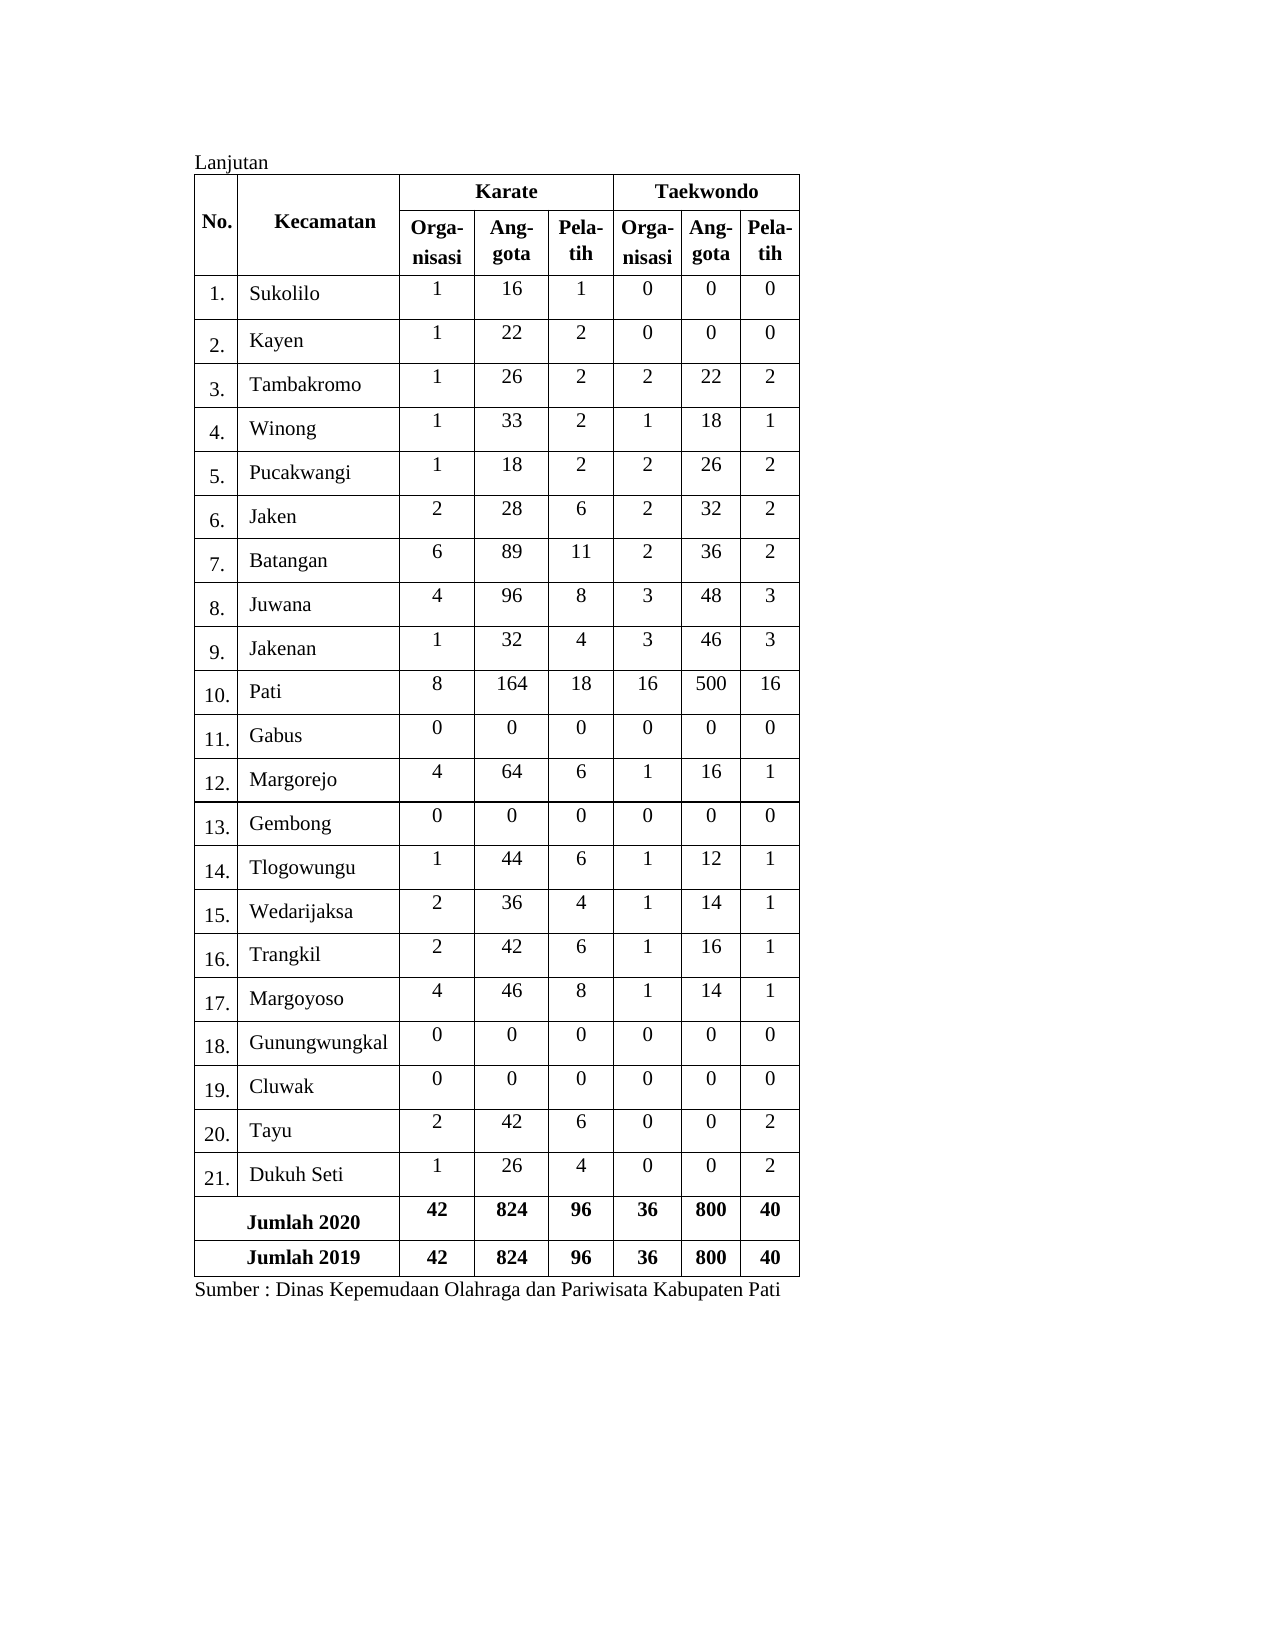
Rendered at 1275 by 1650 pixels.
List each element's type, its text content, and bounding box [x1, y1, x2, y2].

table_cell 0 [682, 715, 740, 758]
table_cell Kayen [238, 320, 399, 363]
table_cell 16 [614, 671, 681, 714]
table_cell Gunungwungkal [238, 1022, 399, 1064]
table_cell 1 [400, 846, 474, 889]
table_cell Sukolilo [238, 276, 399, 319]
table_cell Tlogowungu [238, 846, 399, 889]
table_cell 4 [549, 1153, 613, 1196]
table_cell Gembong [238, 803, 399, 845]
table_cell 16 [475, 276, 548, 319]
table_cell 1 [400, 452, 474, 494]
table_cell Margoyoso [238, 978, 399, 1021]
table_cell 4 [400, 583, 474, 626]
table_cell 1 [614, 890, 681, 933]
table_cell 16 [682, 759, 740, 801]
table_cell 2 [741, 1110, 799, 1152]
table_cell 3 [614, 627, 681, 670]
table_cell 1 [741, 978, 799, 1021]
table_cell 0 [614, 1066, 681, 1108]
table_cell 26 [475, 1153, 548, 1196]
table_cell 40 [741, 1197, 799, 1240]
table_cell 2 [614, 539, 681, 582]
table_cell 33 [475, 408, 548, 451]
table_cell 4 [549, 890, 613, 933]
table_cell Jumlah 2019 [195, 1241, 399, 1276]
table_cell 16 [682, 934, 740, 977]
table_cell 0 [614, 1110, 681, 1152]
table_cell 36 [475, 890, 548, 933]
table_cell 0 [475, 1066, 548, 1108]
table_cell Margorejo [238, 759, 399, 801]
table_cell 6 [549, 846, 613, 889]
table_cell 0 [549, 1066, 613, 1108]
table_cell 11. [195, 715, 237, 758]
table_cell 0 [400, 715, 474, 758]
table_cell Pucakwangi [238, 452, 399, 494]
text Sumber : Dinas Kepemudaan Olahraga dan Pariwisata Kabupaten Pati [194, 1277, 1125, 1301]
table_cell 824 [475, 1197, 548, 1240]
table_cell 1 [741, 934, 799, 977]
table_cell 2. [195, 320, 237, 363]
table_cell 8 [549, 978, 613, 1021]
table_cell 40 [741, 1241, 799, 1276]
table_cell 13. [195, 803, 237, 845]
table_cell 2 [549, 408, 613, 451]
table_cell Jakenan [238, 627, 399, 670]
table_cell 4. [195, 408, 237, 451]
table_cell 0 [475, 1022, 548, 1064]
table_cell 89 [475, 539, 548, 582]
table_cell 22 [682, 364, 740, 407]
table_cell 0 [549, 1022, 613, 1064]
table_cell 4 [549, 627, 613, 670]
table_cell 2 [614, 364, 681, 407]
table_cell 1. [195, 276, 237, 319]
table_cell 48 [682, 583, 740, 626]
table_cell 0 [682, 320, 740, 363]
table_cell 22 [475, 320, 548, 363]
table_cell 2 [400, 934, 474, 977]
table_cell Jumlah 2020 [195, 1197, 399, 1240]
table_cell 15. [195, 890, 237, 933]
table_cell 1 [400, 276, 474, 319]
table_cell 12 [682, 846, 740, 889]
table_cell 1 [741, 846, 799, 889]
table_cell 0 [741, 715, 799, 758]
table_cell 3 [741, 627, 799, 670]
table_cell 0 [475, 715, 548, 758]
table_cell 1 [614, 759, 681, 801]
table_cell 2 [549, 320, 613, 363]
table_cell 2 [741, 496, 799, 538]
table_cell 2 [741, 364, 799, 407]
table_cell 0 [400, 1066, 474, 1108]
table_cell 2 [741, 1153, 799, 1196]
table_cell 18 [549, 671, 613, 714]
text Lanjutan [194, 150, 1125, 174]
table_cell 96 [549, 1197, 613, 1240]
table_cell 26 [682, 452, 740, 494]
table_cell 16. [195, 934, 237, 977]
table_cell 6 [549, 934, 613, 977]
table_cell 0 [741, 1022, 799, 1064]
table_cell 1 [614, 978, 681, 1021]
table_cell 3 [741, 583, 799, 626]
table_cell Batangan [238, 539, 399, 582]
table_cell 3. [195, 364, 237, 407]
table_cell 8 [549, 583, 613, 626]
table_cell 6 [400, 539, 474, 582]
table_cell 6 [549, 759, 613, 801]
table_cell 4 [400, 978, 474, 1021]
table_cell 2 [549, 452, 613, 494]
table_cell 46 [475, 978, 548, 1021]
table_cell 0 [614, 803, 681, 845]
table_cell 36 [614, 1197, 681, 1240]
table_header Kecamatan [238, 175, 399, 275]
table_cell 8. [195, 583, 237, 626]
table_cell 6 [549, 1110, 613, 1152]
table_cell 0 [614, 276, 681, 319]
table_cell Pati [238, 671, 399, 714]
table_cell 36 [614, 1241, 681, 1276]
table_cell 2 [614, 496, 681, 538]
table_cell 1 [400, 627, 474, 670]
table_cell 6. [195, 496, 237, 538]
table_cell 18. [195, 1022, 237, 1064]
table_cell 1 [549, 276, 613, 319]
table_cell 0 [475, 803, 548, 845]
table_cell 0 [682, 276, 740, 319]
table_cell 1 [614, 934, 681, 977]
table_cell 0 [741, 803, 799, 845]
table_cell 0 [741, 1066, 799, 1108]
table_cell Pela-tih [549, 211, 613, 275]
table_header Taekwondo [614, 175, 799, 209]
table_header No. [195, 175, 237, 275]
table_cell 10. [195, 671, 237, 714]
table_cell 32 [475, 627, 548, 670]
table_cell 824 [475, 1241, 548, 1276]
table_cell 19. [195, 1066, 237, 1108]
table_cell 0 [682, 1066, 740, 1108]
table_cell 1 [614, 408, 681, 451]
table_cell 42 [400, 1241, 474, 1276]
table_cell 42 [400, 1197, 474, 1240]
table_header Karate [400, 175, 613, 209]
table_cell 96 [475, 583, 548, 626]
table_cell 1 [400, 320, 474, 363]
table_cell 42 [475, 934, 548, 977]
table_cell 800 [682, 1241, 740, 1276]
table_cell 9. [195, 627, 237, 670]
table_cell Ang-gota [682, 211, 740, 275]
table_cell 14 [682, 890, 740, 933]
table_cell 0 [682, 1153, 740, 1196]
table_cell 2 [549, 364, 613, 407]
table_cell 0 [400, 1022, 474, 1064]
table_cell Wedarijaksa [238, 890, 399, 933]
table_cell 0 [549, 715, 613, 758]
table_cell 2 [400, 496, 474, 538]
table_cell Ang- gota [475, 211, 548, 275]
table_cell Orga- nisasi [614, 211, 681, 275]
table_cell 3 [614, 583, 681, 626]
table_cell 1 [400, 408, 474, 451]
table_cell Dukuh Seti [238, 1153, 399, 1196]
table_cell 11 [549, 539, 613, 582]
table_cell Jaken [238, 496, 399, 538]
table_cell 17. [195, 978, 237, 1021]
table_cell 44 [475, 846, 548, 889]
table_cell 1 [741, 408, 799, 451]
table_cell 21. [195, 1153, 237, 1196]
table_cell Winong [238, 408, 399, 451]
table_cell Gabus [238, 715, 399, 758]
table_cell 1 [400, 364, 474, 407]
table_cell 18 [475, 452, 548, 494]
table_cell Tambakromo [238, 364, 399, 407]
table_cell 0 [682, 803, 740, 845]
table_cell 0 [614, 1022, 681, 1064]
table_cell Trangkil [238, 934, 399, 977]
table_cell 96 [549, 1241, 613, 1276]
table_cell 1 [400, 1153, 474, 1196]
table_cell Tayu [238, 1110, 399, 1152]
table_cell Pela-tih [741, 211, 799, 275]
table_cell 164 [475, 671, 548, 714]
table_cell 42 [475, 1110, 548, 1152]
table_cell 0 [614, 320, 681, 363]
table_cell 36 [682, 539, 740, 582]
table_cell 0 [614, 715, 681, 758]
table_cell 12. [195, 759, 237, 801]
table_cell 500 [682, 671, 740, 714]
table_cell 14 [682, 978, 740, 1021]
table_cell 28 [475, 496, 548, 538]
table_cell 0 [549, 803, 613, 845]
table_cell 32 [682, 496, 740, 538]
table_cell 2 [400, 1110, 474, 1152]
table_cell Cluwak [238, 1066, 399, 1108]
table_cell 7. [195, 539, 237, 582]
table_cell 14. [195, 846, 237, 889]
table_cell 2 [400, 890, 474, 933]
table_cell 8 [400, 671, 474, 714]
table_cell 46 [682, 627, 740, 670]
table_cell 0 [400, 803, 474, 845]
table_cell 0 [682, 1110, 740, 1152]
table_cell 0 [741, 276, 799, 319]
table_cell 16 [741, 671, 799, 714]
table_cell 2 [614, 452, 681, 494]
table_cell 26 [475, 364, 548, 407]
table_cell 18 [682, 408, 740, 451]
table_cell Juwana [238, 583, 399, 626]
table_cell 1 [741, 890, 799, 933]
table_cell 4 [400, 759, 474, 801]
table_cell 6 [549, 496, 613, 538]
table_cell Orga- nisasi [400, 211, 474, 275]
table_cell 64 [475, 759, 548, 801]
table_cell 2 [741, 539, 799, 582]
table_cell 5. [195, 452, 237, 494]
table_cell 2 [741, 452, 799, 494]
table_cell 1 [614, 846, 681, 889]
table_cell 1 [741, 759, 799, 801]
table_cell 0 [682, 1022, 740, 1064]
table_cell 20. [195, 1110, 237, 1152]
table_cell 800 [682, 1197, 740, 1240]
table_cell 0 [614, 1153, 681, 1196]
table_cell 0 [741, 320, 799, 363]
